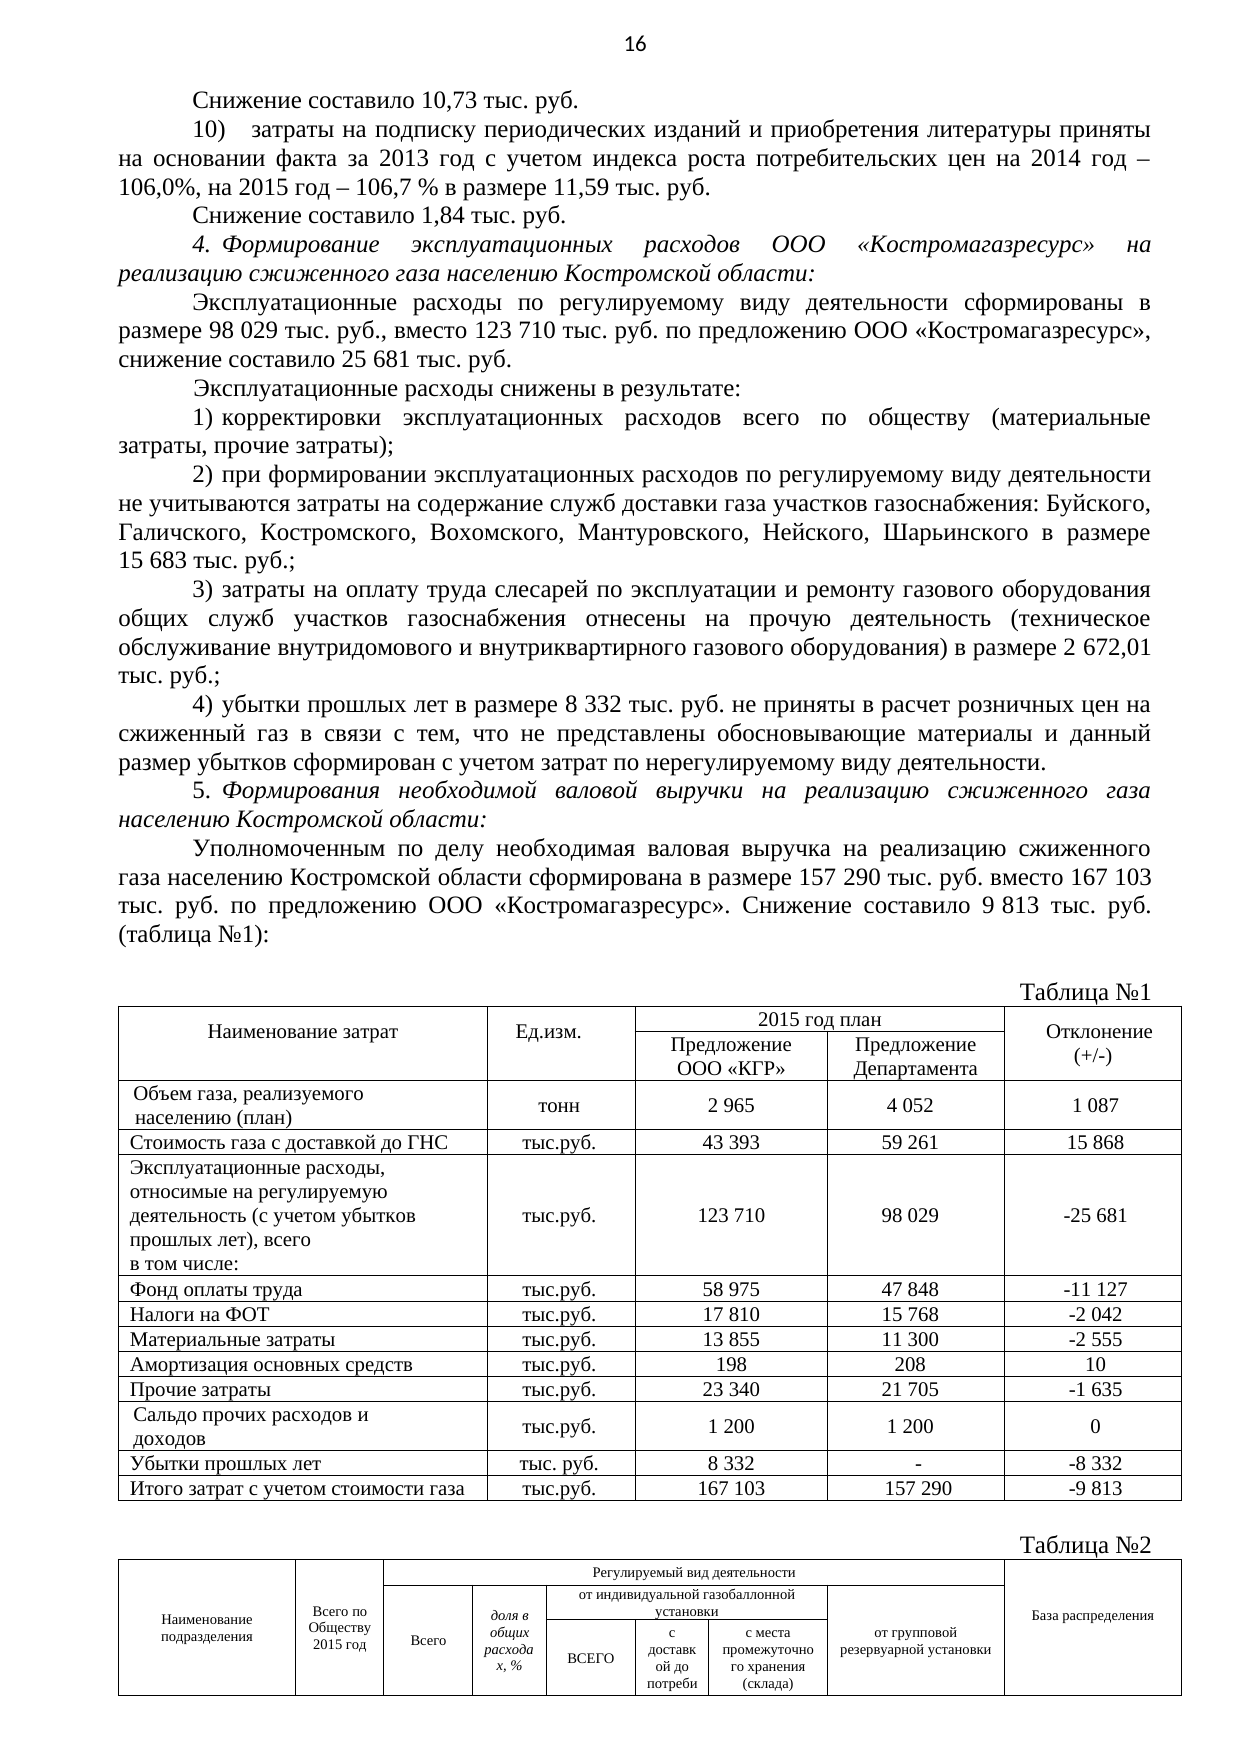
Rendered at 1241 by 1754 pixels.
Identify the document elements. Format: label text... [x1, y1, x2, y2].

table_header Регулируемый вид деятельности [384, 1560, 1004, 1584]
table_cell 2 965 [636, 1081, 827, 1129]
list Снижение составило 10,73 тыс. руб. [118, 86, 1152, 114]
table_cell тонн [488, 1081, 635, 1129]
table_cell Предложение ООО «КГР» [636, 1032, 827, 1080]
list убытки прошлых лет в размере 8 332 тыс. руб. не приняты в расчет розничных цен на сжиженный газ в связи с тем, что не представлены обосновывающие материалы и данный размер убытков сформирован с учетом затрат по нерегулируемому виду деятельности. [118, 689, 1152, 776]
table_cell тыс.руб. [488, 1352, 635, 1376]
table_cell Эксплуатационные расходы, относимые на регулируемую деятельность (с учетом убытков прошлых лет), всего в том числе: [119, 1155, 487, 1275]
table_cell 10 [1005, 1352, 1181, 1376]
table_cell 98 029 [828, 1155, 1004, 1275]
table_cell тыс.руб. [488, 1130, 635, 1154]
table_cell тыс.руб. [488, 1276, 635, 1301]
table_cell Прочие затраты [119, 1377, 487, 1401]
table_cell -2 042 [1005, 1302, 1181, 1326]
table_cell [636, 1620, 708, 1695]
table_cell тыс.руб. [488, 1327, 635, 1351]
list затраты на оплату труда слесарей по эксплуатации и ремонту газового оборудования общих служб участков газоснабжения отнесены на прочую деятельность (техническое обслуживание внутридомового и внутриквартирного газового оборудования) в размере 2 672,01 тыс. руб.; [118, 574, 1152, 689]
table_header Наименование подразделения [119, 1560, 295, 1695]
table_cell 21 705 [828, 1377, 1004, 1401]
table_cell тыс.руб. [488, 1476, 635, 1500]
table_header Отклонение (+/-) [1005, 1007, 1181, 1080]
table_cell Итого затрат с учетом стоимости газа [119, 1476, 487, 1500]
table_cell от групповой резервуарной установки [828, 1586, 1004, 1695]
table_header База распределения [1005, 1560, 1181, 1695]
table_cell -2 555 [1005, 1327, 1181, 1351]
text Уполномоченным по делу необходимая валовая выручка на реализацию сжиженного газа населению Костромской области сформирована в размере 157 290 тыс. руб. вместо 167 103 тыс. руб. по предложению ООО «Костромагазресурс». Снижение составило 9 813 тыс. руб. (таблица №1): [118, 833, 1152, 948]
table_cell 47 848 [828, 1276, 1004, 1301]
table_cell 167 103 [636, 1476, 827, 1500]
table_cell 15 768 [828, 1302, 1004, 1326]
table_cell Амортизация основных средств [119, 1352, 487, 1376]
table_cell 43 393 [636, 1130, 827, 1154]
table_cell Объем газа, реализуемого населению (план) [119, 1081, 487, 1129]
table_cell тыс.руб. [488, 1155, 635, 1275]
list при формировании эксплуатационных расходов по регулируемому виду деятельности не учитываются затраты на содержание служб доставки газа участков газоснабжения: Буйского, Галичского, Костромского, Вохомского, Мантуровского, Нейского, Шарьинского в размере 15 683 тыс. руб.; [118, 459, 1152, 574]
table_cell от индивидуальной газобаллонной установки [547, 1586, 827, 1619]
table_cell тыс.руб. [488, 1302, 635, 1326]
list Формирование эксплуатационных расходов ООО «Костромагазресурс» на реализацию сжиженного газа населению Костромской области: [118, 229, 1152, 287]
table_cell 59 261 [828, 1130, 1004, 1154]
table_header Всего по Обществу 2015 год [296, 1560, 383, 1695]
list затраты на подписку периодических изданий и приобретения литературы приняты на основании факта за 2013 год с учетом индекса роста потребительских цен на 2014 год – 106,0%, на 2015 год – 106,7 % в размере 11,59 тыс. руб. [118, 114, 1152, 201]
table_cell Всего [384, 1586, 472, 1695]
table_cell Убытки прошлых лет [119, 1451, 487, 1475]
table_cell 123 710 [636, 1155, 827, 1275]
table_cell 157 290 [828, 1476, 1004, 1500]
table_cell 13 855 [636, 1327, 827, 1351]
table_cell 198 [636, 1352, 827, 1376]
table_cell 1 200 [636, 1402, 827, 1450]
table_cell -25 681 [1005, 1155, 1181, 1275]
table_cell 11 300 [828, 1327, 1004, 1351]
table_cell 208 [828, 1352, 1004, 1376]
table_cell 15 868 [1005, 1130, 1181, 1154]
table_cell -11 127 [1005, 1276, 1181, 1301]
table_cell ВСЕГО [547, 1620, 635, 1695]
table_cell 23 340 [636, 1377, 827, 1401]
table_cell 1 200 [828, 1402, 1004, 1450]
list Эксплуатационные расходы по регулируемому виду деятельности сформированы в размере 98 029 тыс. руб., вместо 123 710 тыс. руб. по предложению ООО «Костромагазресурс», снижение составило 25 681 тыс. руб. [118, 287, 1152, 373]
table_cell 8 332 [636, 1451, 827, 1475]
table_cell Фонд оплаты труда [119, 1276, 487, 1301]
list Снижение составило 1,84 тыс. руб. [118, 201, 1152, 229]
table_header Ед.изм. [488, 1007, 635, 1080]
table_cell Стоимость газа с доставкой до ГНС [119, 1130, 487, 1154]
table_cell -8 332 [1005, 1451, 1181, 1475]
table_cell Сальдо прочих расходов и доходов [119, 1402, 487, 1450]
text Таблица №2 [118, 1530, 1152, 1559]
table_cell тыс.руб. [488, 1377, 635, 1401]
table_cell тыс. руб. [488, 1451, 635, 1475]
table_cell -1 635 [1005, 1377, 1181, 1401]
table_cell 0 [1005, 1402, 1181, 1450]
table_cell 1 087 [1005, 1081, 1181, 1129]
table_cell - [828, 1451, 1004, 1475]
list Эксплуатационные расходы снижены в результате: [193, 373, 1152, 402]
table_cell тыс.руб. [488, 1402, 635, 1450]
table_cell доля в общих расходах, % [473, 1586, 546, 1695]
table_cell 17 810 [636, 1302, 827, 1326]
table_cell -9 813 [1005, 1476, 1181, 1500]
text Таблица №1 [118, 977, 1152, 1006]
table_header Наименование затрат [119, 1007, 487, 1080]
table_header 2015 год план [636, 1007, 1004, 1031]
table_cell Предложение Департамента [828, 1032, 1004, 1080]
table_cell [709, 1620, 827, 1695]
table_cell Налоги на ФОТ [119, 1302, 487, 1326]
table_cell 4 052 [828, 1081, 1004, 1129]
table_cell 58 975 [636, 1276, 827, 1301]
list корректировки эксплуатационных расходов всего по обществу (материальные затраты, прочие затраты); [118, 402, 1152, 459]
list Формирования необходимой валовой выручки на реализацию сжиженного газа населению Костромской области: [118, 776, 1152, 833]
table_cell Материальные затраты [119, 1327, 487, 1351]
